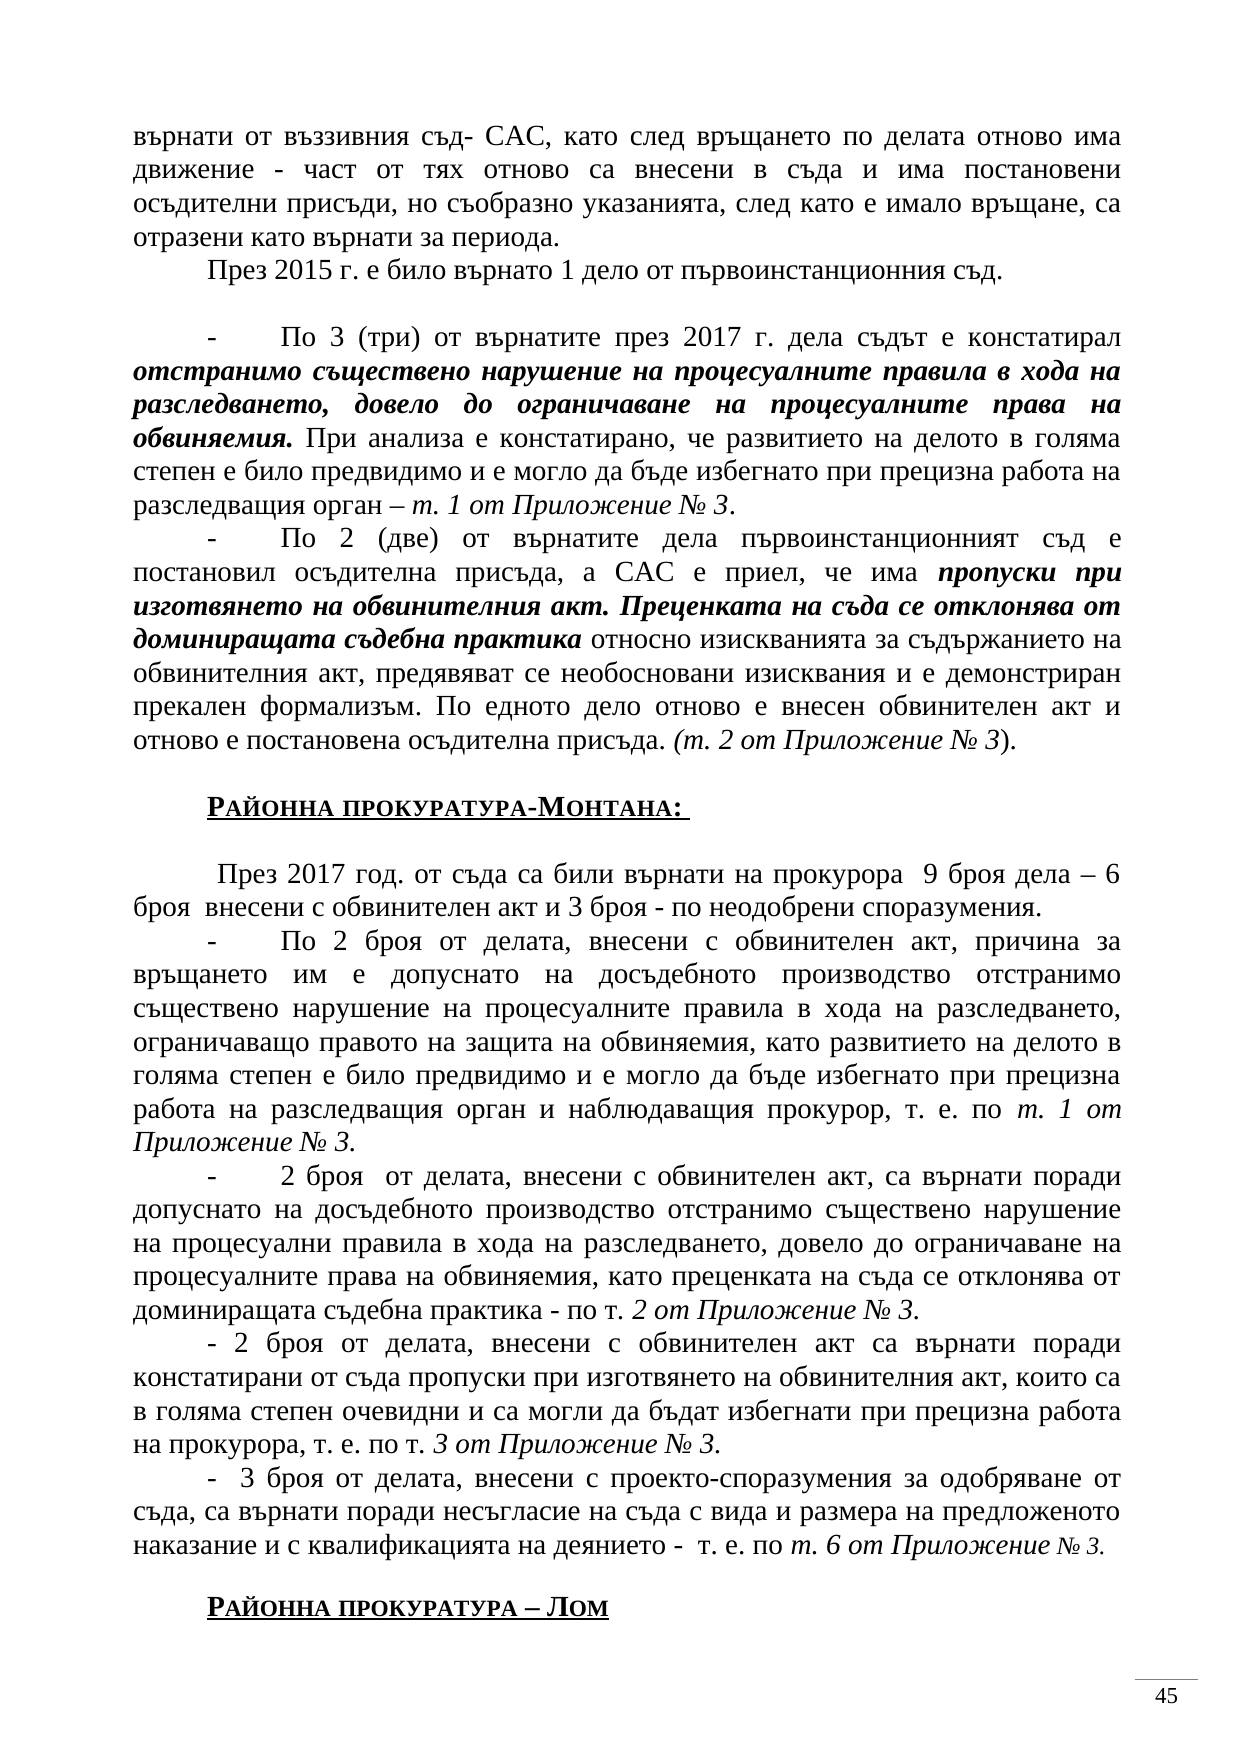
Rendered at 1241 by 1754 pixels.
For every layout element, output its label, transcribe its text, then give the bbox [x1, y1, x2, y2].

text Районна прокуратура – Лом [133, 1589, 1122, 1623]
list 2 броя от делата, внесени с обвинителен акт, са върнати поради допуснато на досъдебното производство отстранимо съществено нарушение на процесуални правила в хода на разследването, довело до ограничаване на процесуалните права на обвиняемия, като преценката на съда се отклонява от доминиращата съдебна практика - по т. 2 от Приложение № 3. [133, 1158, 1122, 1326]
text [133, 118, 1122, 252]
list По 3 (три) от върнатите през 2017 г. дела съдът е констатирал отстранимо съществено нарушение на процесуалните правила в хода на разследването, довело до ограничаване на процесуалните права на обвиняемия. При анализа е констатирано, че развитието на делото в голяма степен е било предвидимо и е могло да бъде избегнато при прецизна работа на разследващия орган – т. 1 от Приложение № 3. [133, 319, 1122, 521]
text През 2017 год. от съда са били върнати на прокурора 9 броя дела – 6 броя внесени с обвинителен акт и 3 броя - по неодобрени споразумения. [133, 856, 1122, 923]
list По 2 броя от делата, внесени с обвинителен акт, причина за връщането им е допуснато на досъдебното производство отстранимо съществено нарушение на процесуалните правила в хода на разследването, ограничаващо правото на защита на обвиняемия, като развитието на делото в голяма степен е било предвидимо и е могло да бъде избегнато при прецизна работа на разследващия орган и наблюдаващия прокурор, т. е. по т. 1 от Приложение № 3. [133, 923, 1122, 1158]
text Районна прокуратура-Монтана: [133, 789, 1122, 822]
text - 2 броя от делата, внесени с обвинителен акт са върнати поради констатирани от съда пропуски при изготвянето на обвинителния акт, които са в голяма степен очевидни и са могли да бъдат избегнати при прецизна работа на прокурора, т. е. по т. 3 от Приложение № 3. [133, 1326, 1122, 1460]
text - 3 броя от делата, внесени с проекто-споразумения за одобряване от съда, са върнати поради несъгласие на съда с вида и размера на предложеното наказание и с квалификацията на деянието - т. е. по т. 6 от Приложение № 3. [133, 1460, 1122, 1560]
text През 2015 г. е било върнато 1 дело от първоинстанционния съд. [133, 252, 1122, 286]
list По 2 (две) от върнатите дела първоинстанционният съд е постановил осъдителна присъда, а САС е приел, че има пропуски при изготвянето на обвинителния акт. Преценката на съда се отклонява от доминиращата съдебна практика относно изискванията за съдържанието на обвинителния акт, предявяват се необосновани изисквания и е демонстриран прекален формализъм. По едното дело отново е внесен обвинителен акт и отново е постановена осъдителна присъда. (т. 2 от Приложение № 3). [133, 521, 1122, 755]
